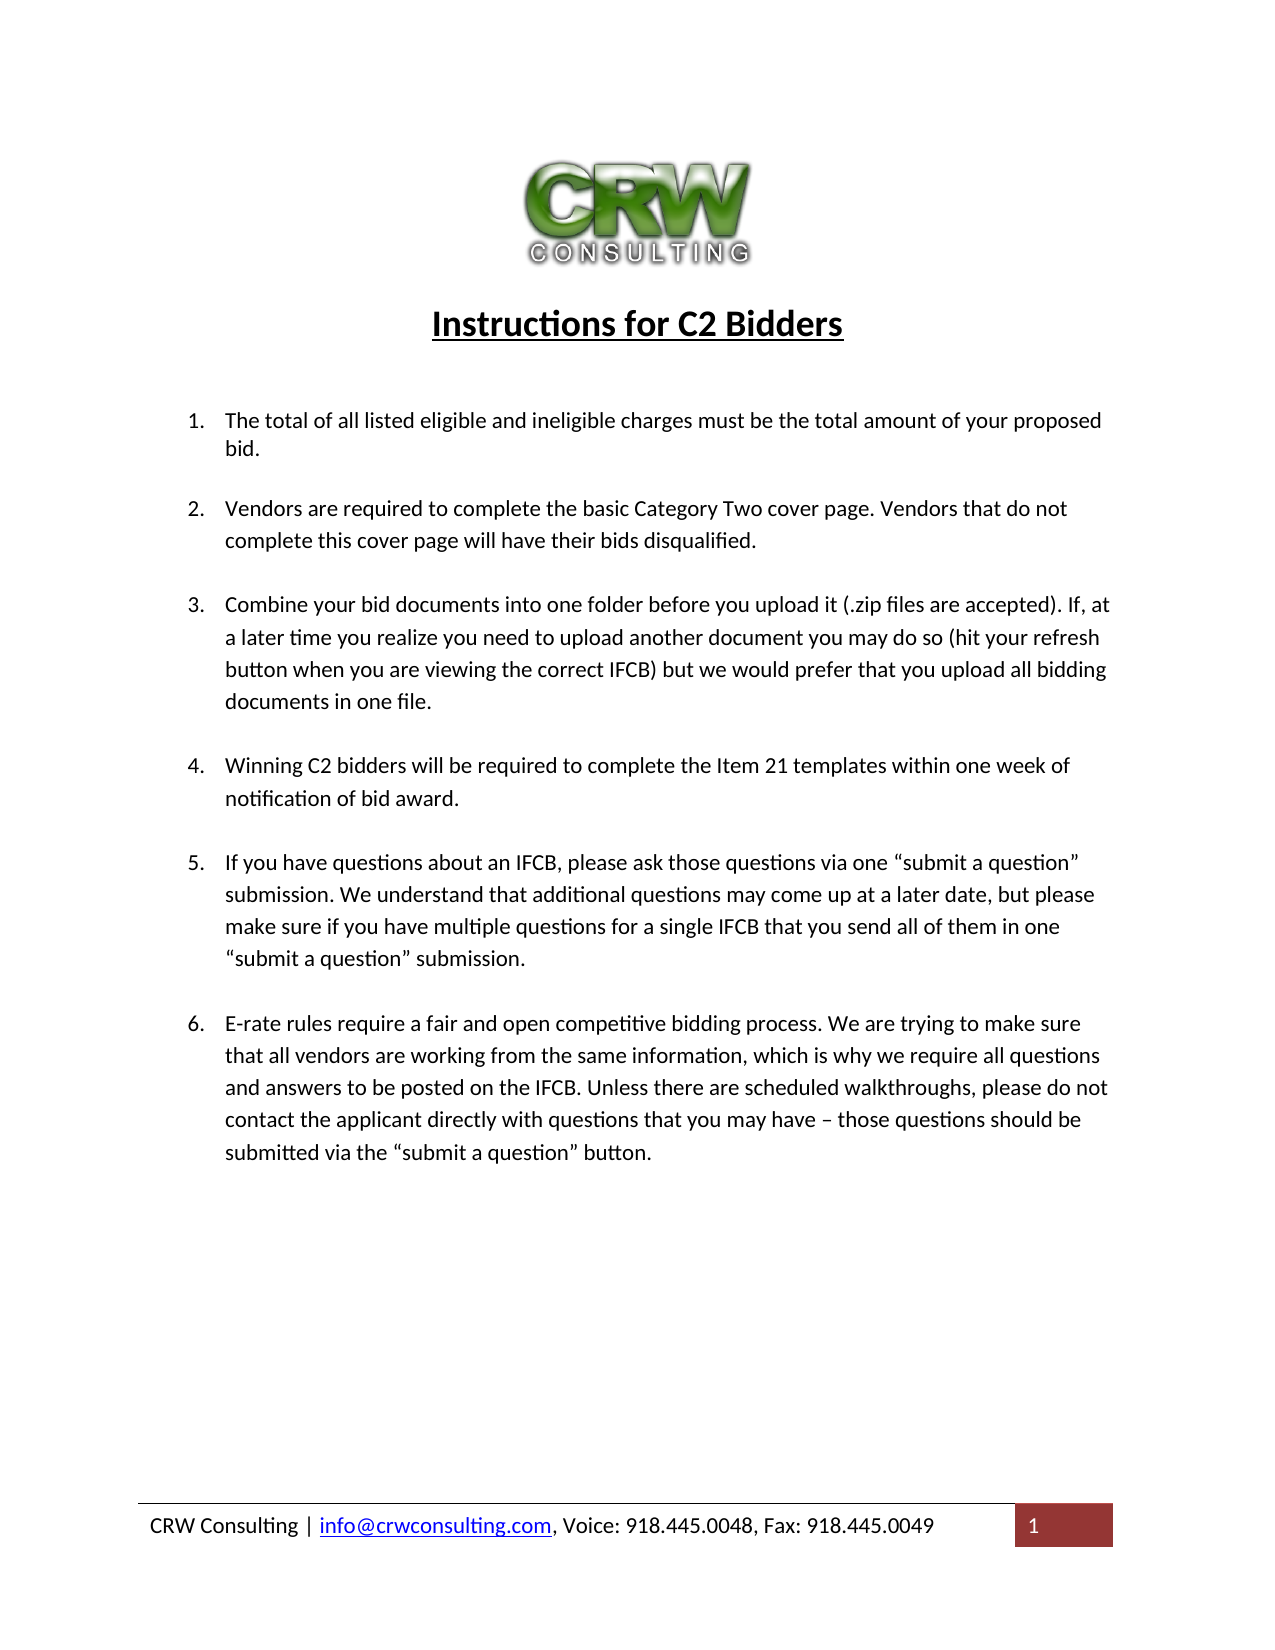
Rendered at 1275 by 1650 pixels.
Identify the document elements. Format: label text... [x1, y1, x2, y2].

list If you have questions about an IFCB, please ask those questions via one “submit a question” submission. We understand that additional questions may come up at a later date, but please make sure if you have multiple questions for a single IFCB that you send all of them in one “submit a question” submission. [187, 848, 1125, 1005]
list The total of all listed eligible and ineligible charges must be the total amount of your proposed bid. [187, 406, 1125, 462]
picture [512, 150, 763, 275]
list Vendors are required to complete the basic Category Two cover page. Vendors that do not complete this cover page will have their bids disqualified. [187, 494, 1125, 586]
list E-rate rules require a fair and open competitive bidding process. We are trying to make sure that all vendors are working from the same information, which is why we require all questions and answers to be posted on the IFCB. Unless there are scheduled walkthroughs, please do not contact the applicant directly with questions that you may have – those questions should be submitted via the “submit a question” button. [187, 1009, 1125, 1166]
list Winning C2 bidders will be required to complete the Item 21 templates within one week of notification of bid award. [187, 751, 1125, 844]
text Instructions for C2 Bidders [150, 300, 1125, 346]
list Combine your bid documents into one folder before you upload it (.zip files are accepted). If, at a later time you realize you need to upload another document you may do so (hit your refresh button when you are viewing the correct IFCB) but we would prefer that you upload all bidding documents in one file. [187, 591, 1125, 747]
